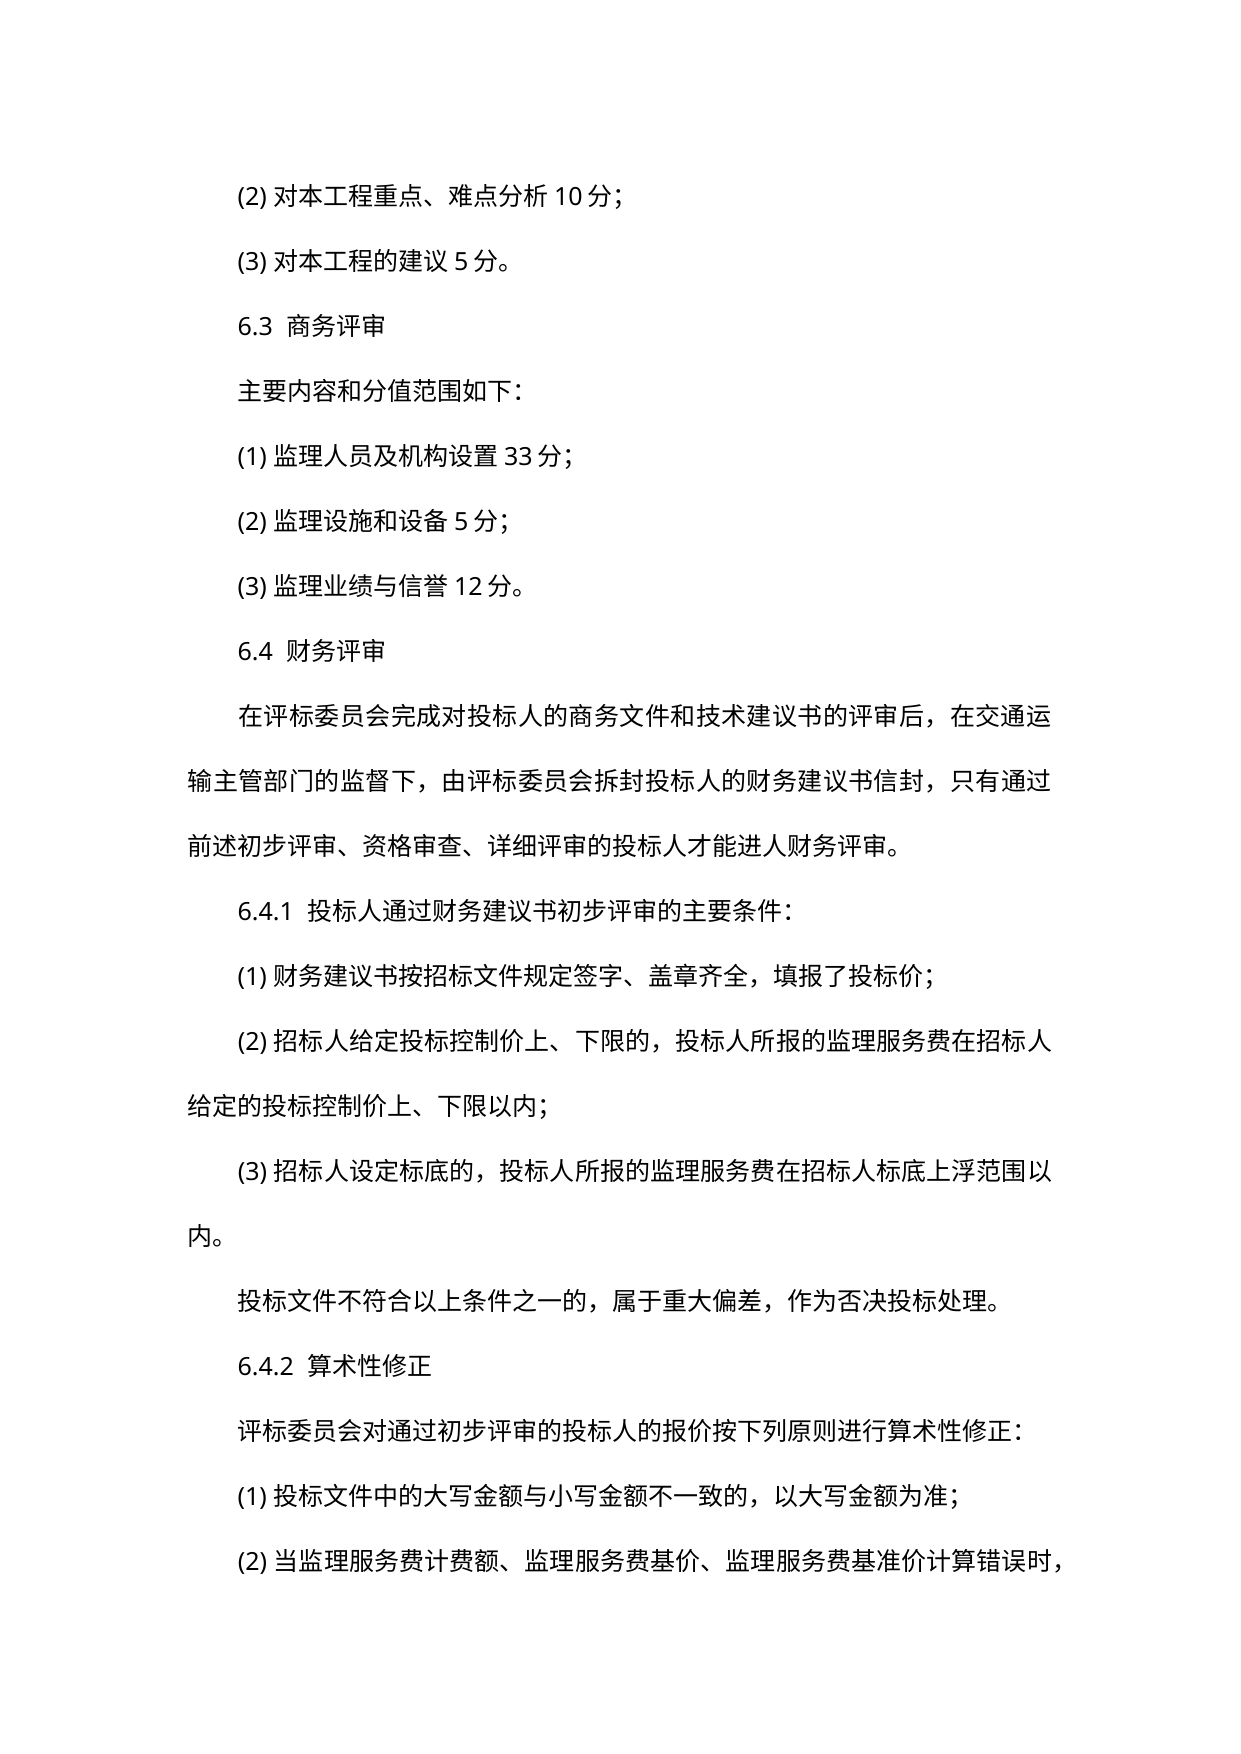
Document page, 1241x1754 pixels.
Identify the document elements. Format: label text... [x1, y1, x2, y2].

text (1) 投标文件中的大写金额与小写金额不一致的，以大写金额为准； [187, 1462, 1053, 1527]
text (1) 监理人员及机构设置 33分； [187, 422, 1053, 487]
text 在评标委员会完成对投标人的商务文件和技术建议书的评审后，在交通运输主管部门的监督下，由评标委员会拆封投标人的财务建议书信封，只有通过前述初步评审、资格审查、详细评审的投标人才能进人财务评审。 [187, 682, 1053, 877]
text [187, 1527, 1053, 1592]
text 投标文件不符合以上条件之一的，属于重大偏差，作为否决投标处理。 [187, 1267, 1053, 1332]
text 6.4.1 投标人通过财务建议书初步评审的主要条件： [187, 877, 1053, 942]
text (3) 对本工程的建议 5分。 [187, 227, 1053, 292]
text 6.4.2 算术性修正 [187, 1332, 1053, 1397]
text (2) 监理设施和设备 5分； [187, 487, 1053, 552]
text 6.3 商务评审 [187, 292, 1053, 357]
text (3) 招标人设定标底的，投标人所报的监理服务费在招标人标底上浮范围以内。 [187, 1137, 1053, 1267]
text 6.4 财务评审 [187, 617, 1053, 682]
text (1) 财务建议书按招标文件规定签字、盖章齐全，填报了投标价； [187, 942, 1053, 1007]
text (2) 对本工程重点、难点分析 10分； [187, 162, 1053, 227]
text 评标委员会对通过初步评审的投标人的报价按下列原则进行算术性修正： [187, 1397, 1053, 1462]
text (3) 监理业绩与信誉 12分。 [187, 552, 1053, 617]
text 主要内容和分值范围如下： [187, 357, 1053, 422]
text (2) 招标人给定投标控制价上、下限的，投标人所报的监理服务费在招标人给定的投标控制价上、下限以内； [187, 1007, 1053, 1137]
